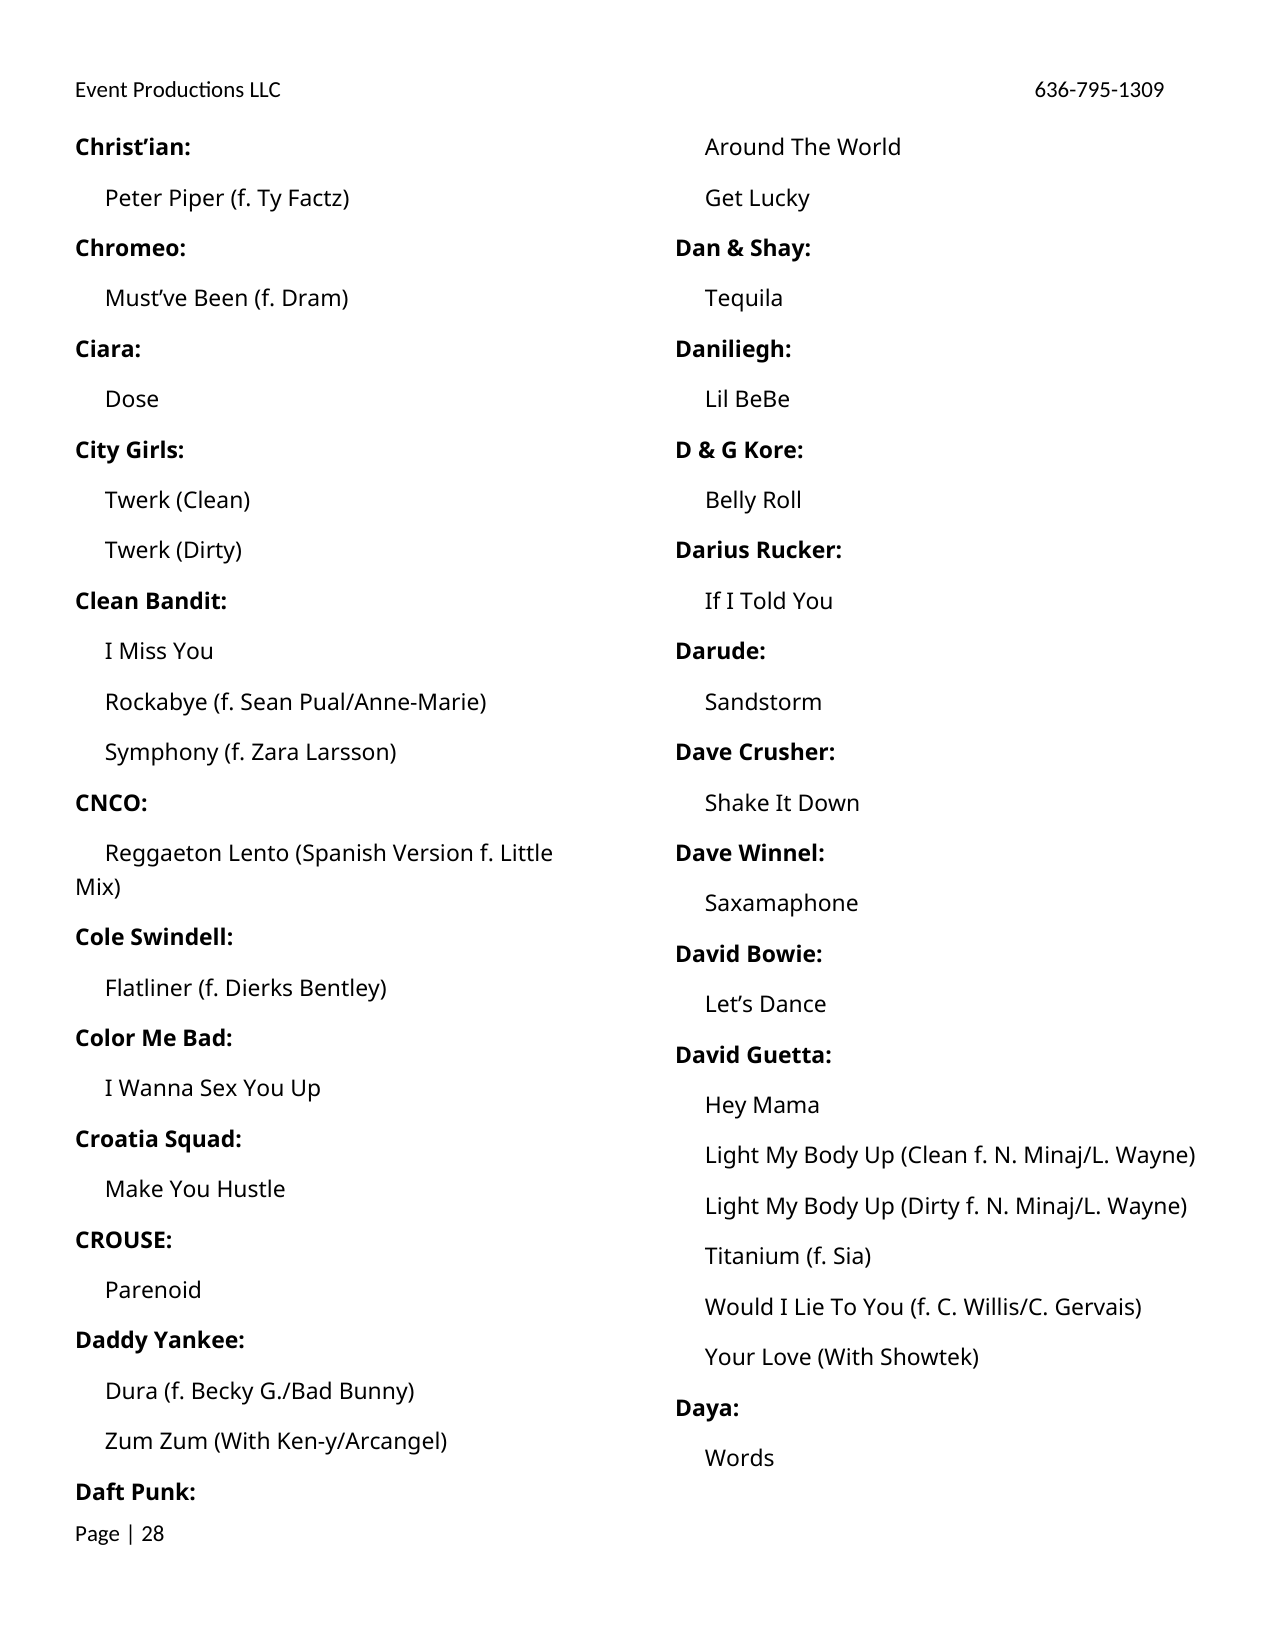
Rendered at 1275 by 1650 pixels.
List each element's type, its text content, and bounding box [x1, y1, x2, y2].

text I Wanna Sex You Up [75, 1072, 600, 1103]
text Clean Bandit: [75, 585, 600, 616]
text Darius Rucker: [675, 534, 1200, 566]
text Peter Piper (f. Ty Factz) [75, 181, 600, 213]
text Get Lucky [675, 181, 1200, 213]
text Dan & Shay: [675, 232, 1200, 263]
text Dose [75, 383, 600, 414]
text Let’s Dance [675, 988, 1200, 1019]
text D & G Kore: [675, 433, 1200, 465]
text Shake It Down [675, 786, 1200, 818]
text Color Me Bad: [75, 1022, 600, 1053]
text Christ’ian: [75, 131, 600, 162]
text Dura (f. Becky G./Bad Bunny) [75, 1375, 600, 1406]
text Belly Roll [675, 484, 1200, 515]
text City Girls: [75, 433, 600, 465]
text Dave Winnel: [675, 837, 1200, 868]
text Twerk (Dirty) [75, 534, 600, 566]
text Daya: [675, 1391, 1200, 1423]
text Titanium (f. Sia) [675, 1240, 1200, 1271]
text Daft Punk: [75, 1476, 600, 1507]
text Cole Swindell: [75, 921, 600, 952]
text Light My Body Up (Clean f. N. Minaj/L. Wayne) [675, 1139, 1200, 1171]
text Rockabye (f. Sean Pual/Anne-Marie) [75, 686, 600, 717]
text Parenoid [75, 1274, 600, 1305]
text Words [675, 1442, 1200, 1473]
text Twerk (Clean) [75, 484, 600, 515]
text Chromeo: [75, 232, 600, 263]
text Zum Zum (With Ken-y/Arcangel) [75, 1425, 600, 1456]
text David Bowie: [675, 938, 1200, 969]
text Reggaeton Lento (Spanish Version f. Little Mix) [75, 837, 600, 902]
text Make You Hustle [75, 1173, 600, 1204]
text If I Told You [675, 585, 1200, 616]
text Would I Lie To You (f. C. Willis/C. Gervais) [675, 1291, 1200, 1322]
text Around The World [675, 131, 1200, 162]
text Tequila [675, 282, 1200, 313]
text Ciara: [75, 333, 600, 364]
text Symphony (f. Zara Larsson) [75, 736, 600, 767]
text CNCO: [75, 786, 600, 818]
text Dave Crusher: [675, 736, 1200, 767]
text Daddy Yankee: [75, 1324, 600, 1356]
text Sandstorm [675, 686, 1200, 717]
text Daniliegh: [675, 333, 1200, 364]
text Light My Body Up (Dirty f. N. Minaj/L. Wayne) [675, 1190, 1200, 1221]
text Hey Mama [675, 1089, 1200, 1120]
text Lil BeBe [675, 383, 1200, 414]
text Croatia Squad: [75, 1123, 600, 1154]
text Your Love (With Showtek) [675, 1341, 1200, 1372]
text Darude: [675, 635, 1200, 666]
text Must’ve Been (f. Dram) [75, 282, 600, 313]
text I Miss You [75, 635, 600, 666]
text CROUSE: [75, 1223, 600, 1255]
text David Guetta: [675, 1038, 1200, 1070]
text Saxamaphone [675, 887, 1200, 918]
text Flatliner (f. Dierks Bentley) [75, 971, 600, 1003]
